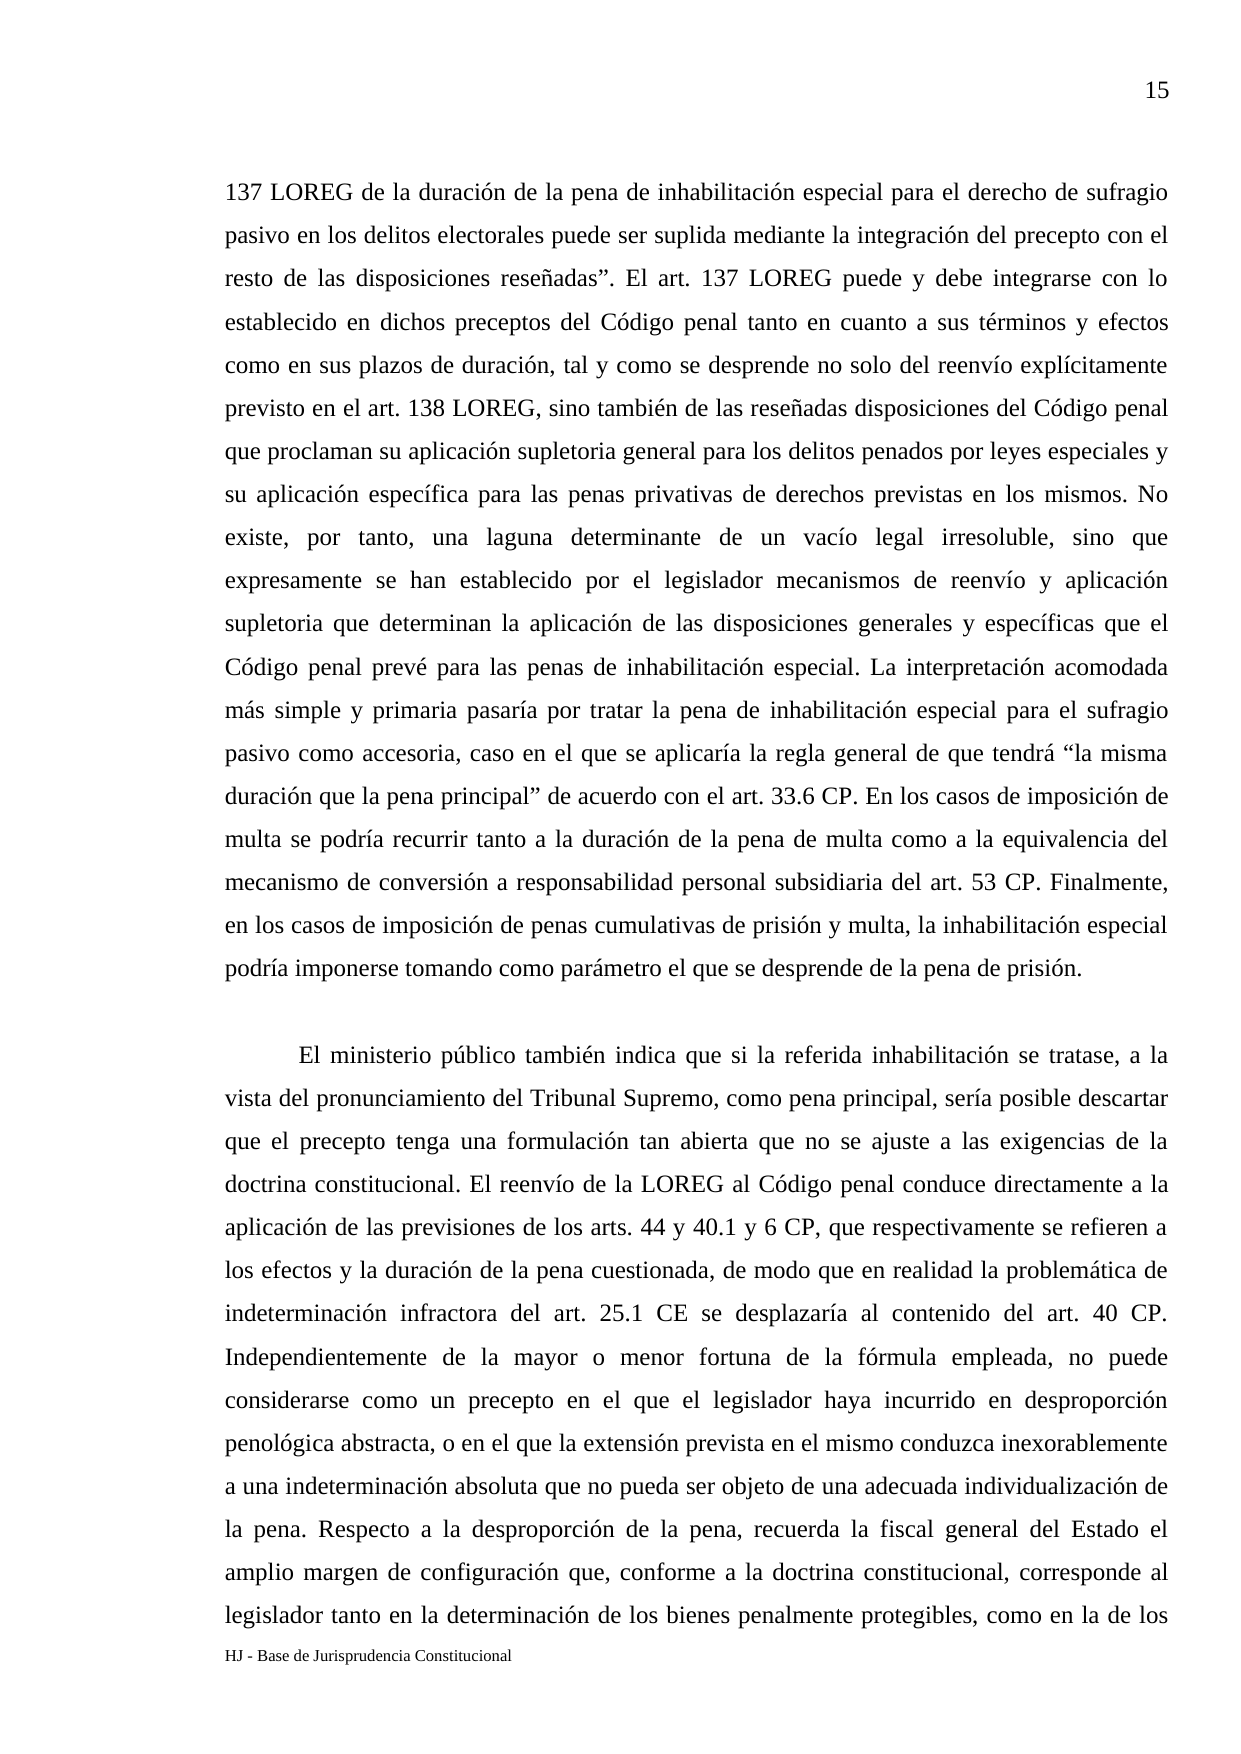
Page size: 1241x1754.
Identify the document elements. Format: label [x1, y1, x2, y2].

text [224, 177, 1169, 982]
text [224, 1040, 1169, 1629]
